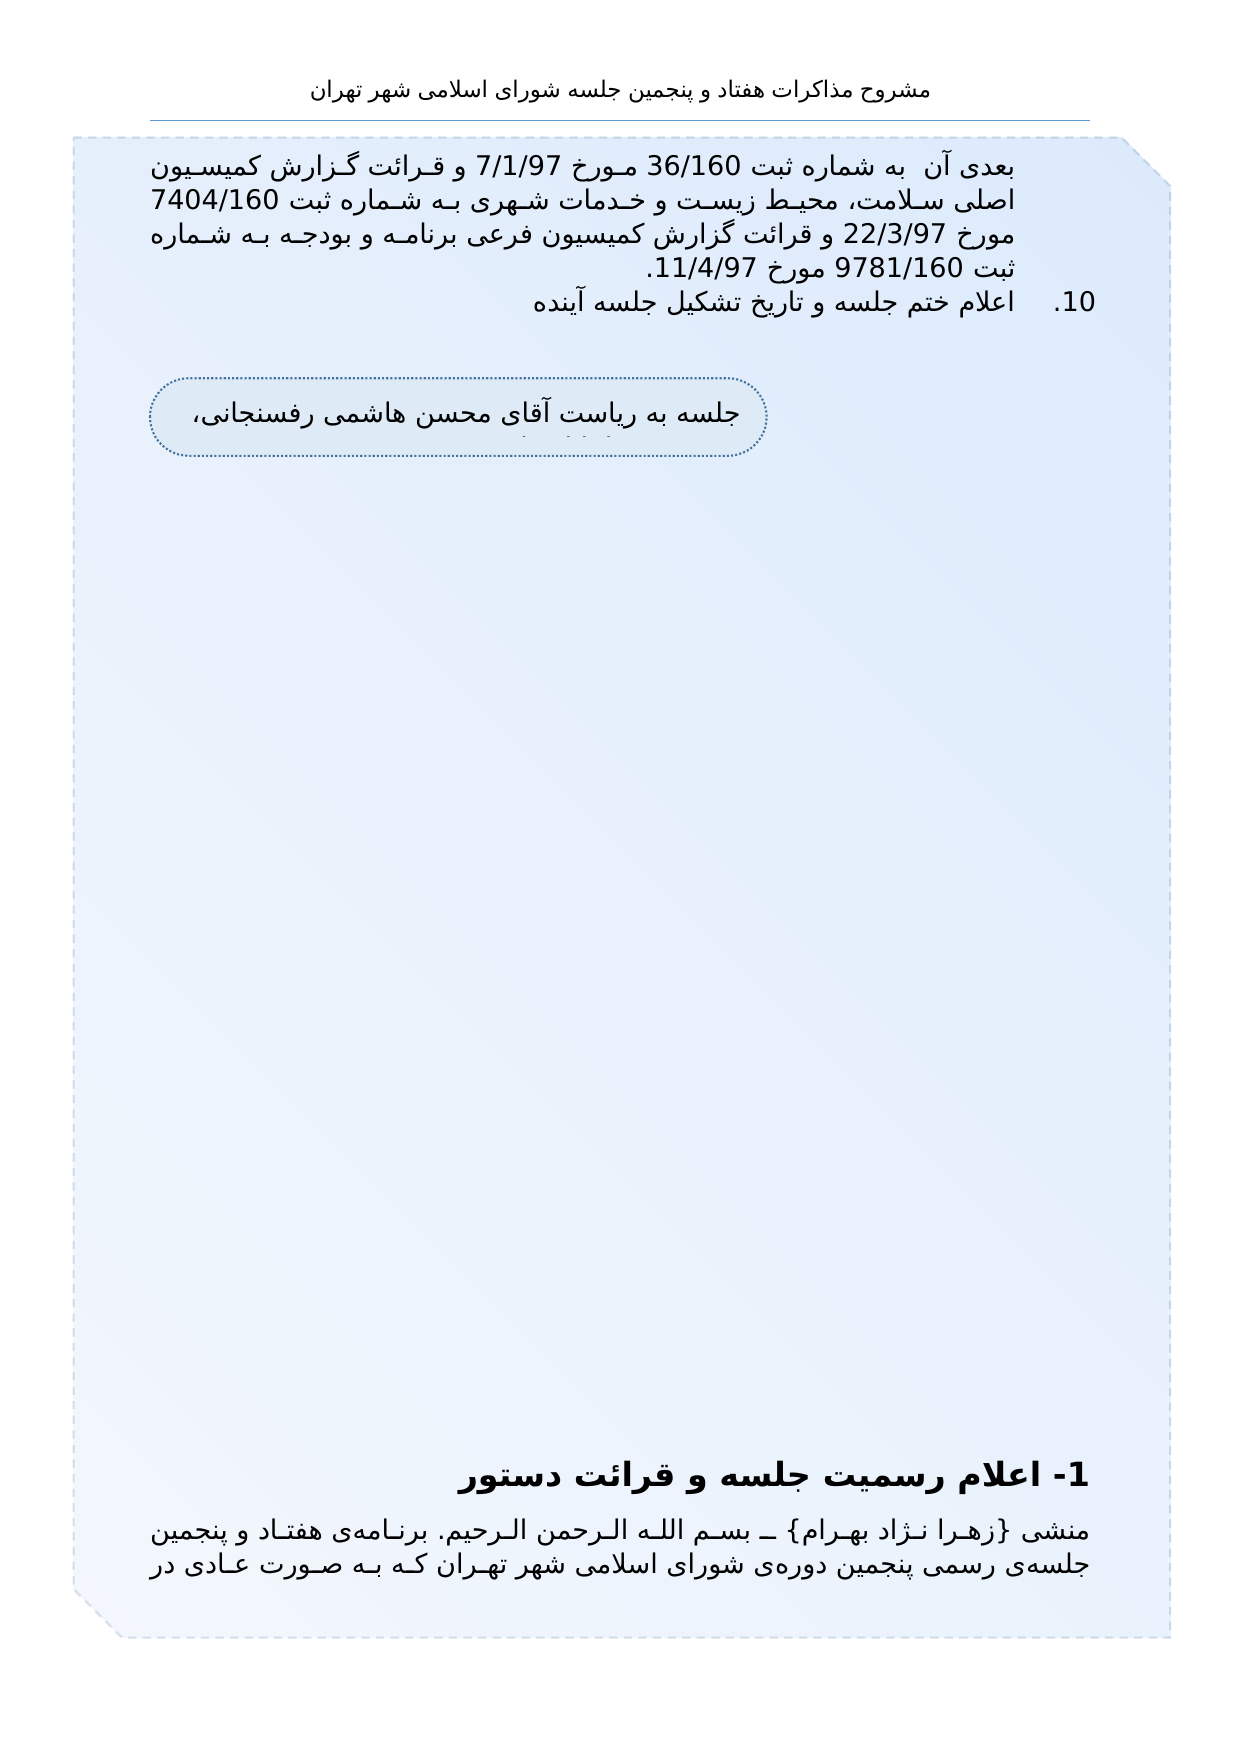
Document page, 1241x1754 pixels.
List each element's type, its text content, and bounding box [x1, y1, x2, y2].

text 1- اعلام رسمیت جلسه و قرائت دستور [150, 1456, 1090, 1494]
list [150, 150, 1053, 284]
list اعلام ختم جلسه و تاریخ تشکیل جلسه آینده [150, 286, 1053, 318]
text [150, 1514, 1090, 1580]
